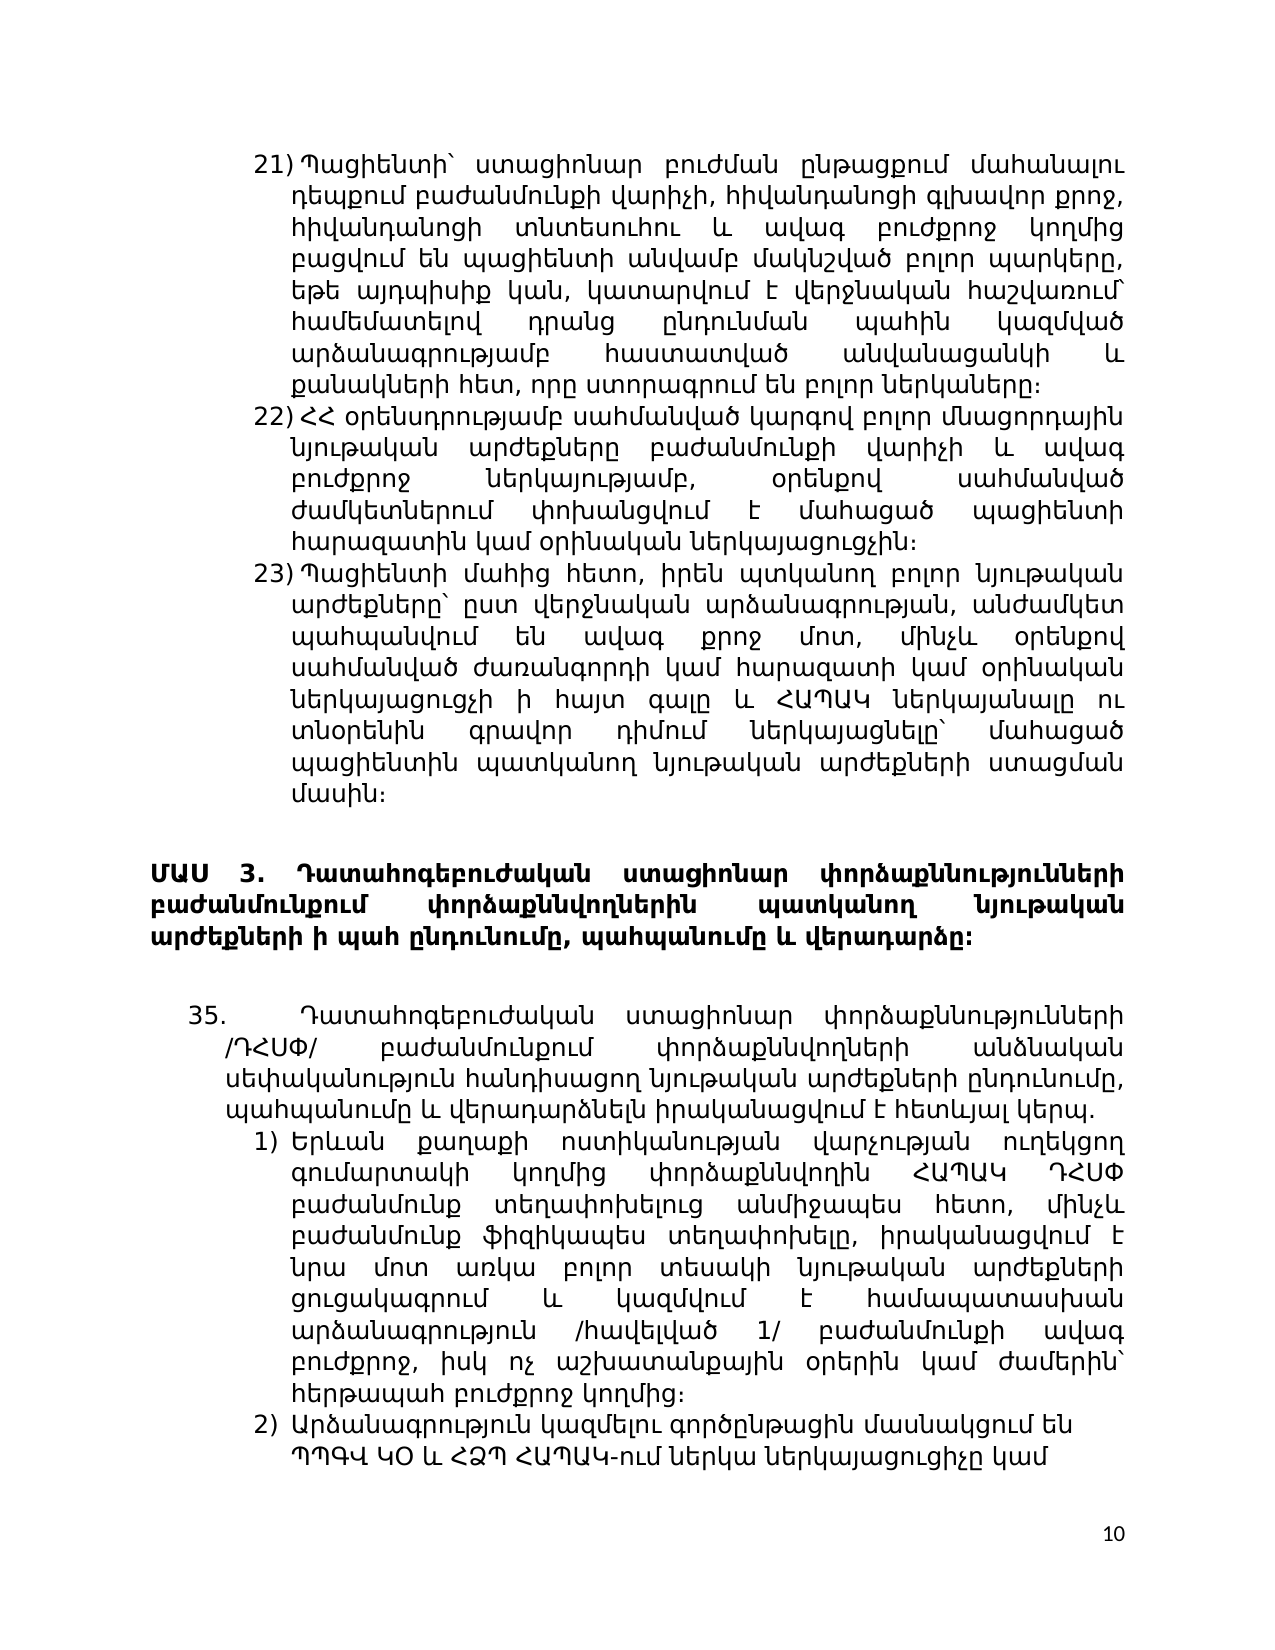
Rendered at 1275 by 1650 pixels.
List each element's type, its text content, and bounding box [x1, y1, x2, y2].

list Երևան քաղաքի ոստիկանության վարչության ուղեկցող գումարտակի կողմից փորձաքննվողին ՀԱՊԱԿ ԴՀՍՓ բաժանմունք տեղափոխելուց անմիջապես հետո, մինչև բաժանմունք ֆիզիկապես տեղափոխելը, իրականացվում է նրա մոտ առկա բոլոր տեսակի նյութական արժեքների ցուցակագրում և կազմվում է համապատասխան արձանագրություն /հավելված 1/ բաժանմունքի ավագ բուժքրոջ, իսկ ոչ աշխատանքային օրերին կամ ժամերին՝ հերթապահ բուժքրոջ կողմից։ [253, 1127, 1125, 1408]
list Պացիենտի մահից հետո, իրեն պտկանող բոլոր նյութական արժեքները՝ ըստ վերջնական արձանագրության, անժամկետ պահպանվում են ավագ քրոջ մոտ, մինչև օրենքով սահմանված ժառանգորդի կամ հարազատի կամ օրինական ներկայացուցչի ի հայտ գալը և ՀԱՊԱԿ ներկայանալը ու տնօրենին գրավոր դիմում ներկայացնելը՝ մահացած պացիենտին պատկանող նյութական արժեքների ստացման մասին։ [253, 559, 1125, 808]
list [253, 1410, 1125, 1471]
list Դատահոգեբուժական ստացիոնար փորձաքննությունների /ԴՀՍՓ/ բաժանմունքում փորձաքննվողների անձնական սեփականություն հանդիսացող նյութական արժեքների ընդունումը, պահպանումը և վերադարձնելն իրականացվում է հետևյալ կերպ. [187, 1001, 1125, 1125]
list ՀՀ օրենսդրությամբ սահմանված կարգով բոլոր մնացորդային նյութական արժեքները բաժանմունքի վարիչի և ավագ բուժքրոջ ներկայությամբ, օրենքով սահմանված ժամկետներում փոխանցվում է մահացած պացիենտի հարազատին կամ օրինական ներկայացուցչին։ [253, 402, 1125, 557]
text ՄԱՍ 3. Դատահոգեբուժական ստացիոնար փորձաքննությունների բաժանմունքում փորձաքննվողներին պատկանող նյութական արժեքների ի պահ ընդունումը, պահպանումը և վերադարձը։ [150, 859, 1125, 951]
list Պացիենտի՝ ստացիոնար բուժման ընթացքում մահանալու դեպքում բաժանմունքի վարիչի, հիվանդանոցի գլխավոր քրոջ, հիվանդանոցի տնտեսուհու և ավագ բուժքրոջ կողմից բացվում են պացիենտի անվամբ մակնշված բոլոր պարկերը, եթե այդպիսիք կան, կատարվում է վերջնական հաշվառում՝ համեմատելով դրանց ընդունման պահին կազմված արձանագրությամբ հաստատված անվանացանկի և քանակների հետ, որը ստորագրում են բոլոր ներկաները։ [253, 150, 1125, 399]
